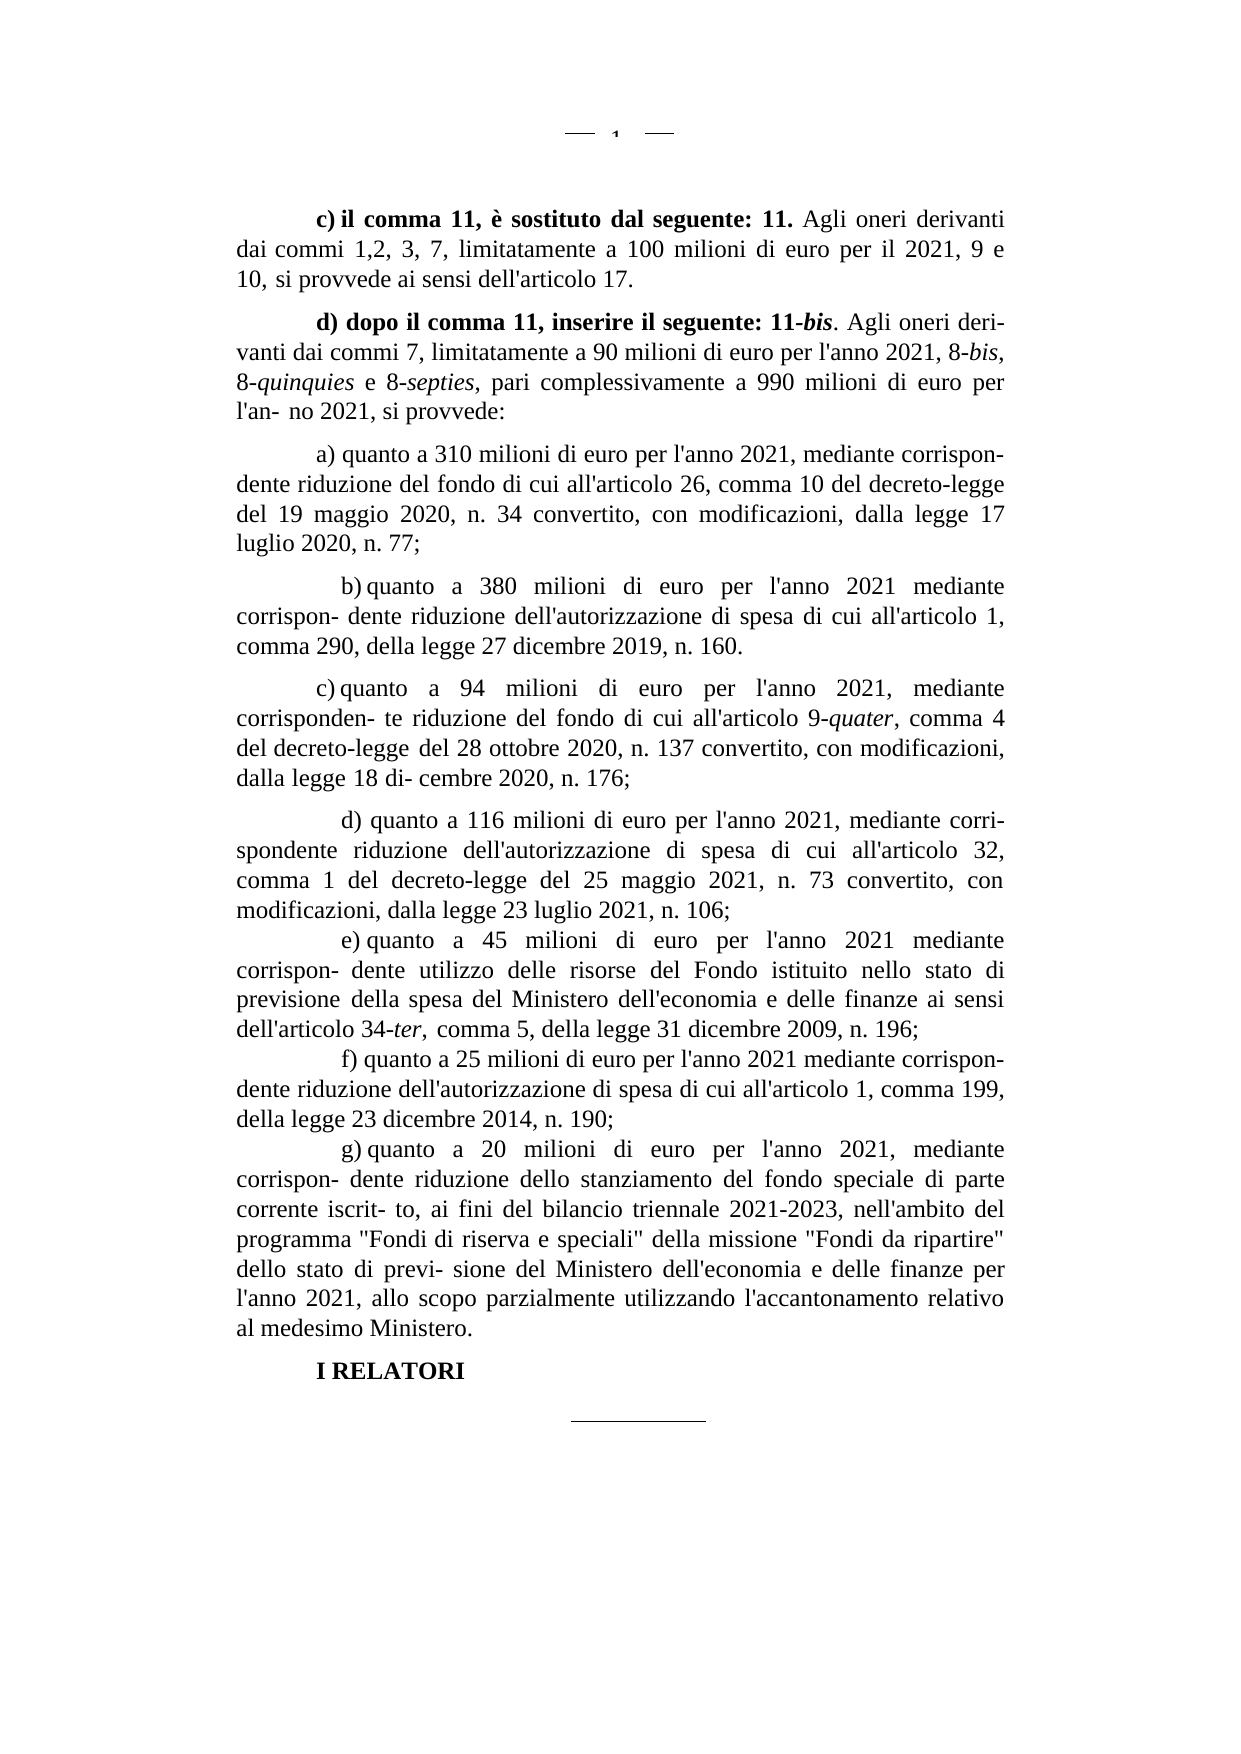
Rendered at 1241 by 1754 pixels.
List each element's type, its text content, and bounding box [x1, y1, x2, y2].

list quanto a 310 milioni di euro per l'anno 2021, mediante corrispon- dente riduzione del fondo di cui all'articolo 26, comma 10 del decreto-legge del 19 maggio 2020, n. 34 convertito, con modificazioni, dalla legge 17 luglio 2020, n. 77; [236, 439, 1005, 557]
list dopo il comma 11, inserire il seguente: 11-bis. Agli oneri deri- vanti dai commi 7, limitatamente a 90 milioni di euro per l'anno 2021, 8-bis, 8-quinquies e 8-septies, pari complessivamente a 990 milioni di euro per l'an- no 2021, si provvede: [236, 307, 1005, 425]
list quanto a 25 milioni di euro per l'anno 2021 mediante corrispon- dente riduzione dell'autorizzazione di spesa di cui all'articolo 1, comma 199, della legge 23 dicembre 2014, n. 190; [236, 1044, 1005, 1133]
list quanto a 94 milioni di euro per l'anno 2021, mediante corrisponden- te riduzione del fondo di cui all'articolo 9-quater, comma 4 del decreto-legge del 28 ottobre 2020, n. 137 convertito, con modificazioni, dalla legge 18 di- cembre 2020, n. 176; [236, 673, 1005, 792]
list il comma 11, è sostituto dal seguente: 11. Agli oneri derivanti dai commi 1,2, 3, 7, limitatamente a 100 milioni di euro per il 2021, 9 e 10, si provvede ai sensi dell'articolo 17. [236, 204, 1005, 293]
list quanto a 380 milioni di euro per l'anno 2021 mediante corrispon- dente riduzione dell'autorizzazione di spesa di cui all'articolo 1, comma 290, della legge 27 dicembre 2019, n. 160. [236, 571, 1005, 659]
list quanto a 45 milioni di euro per l'anno 2021 mediante corrispon- dente utilizzo delle risorse del Fondo istituito nello stato di previsione della spesa del Ministero dell'economia e delle finanze ai sensi dell'articolo 34-ter, comma 5, della legge 31 dicembre 2009, n. 196; [236, 925, 1005, 1043]
list quanto a 20 milioni di euro per l'anno 2021, mediante corrispon- dente riduzione dello stanziamento del fondo speciale di parte corrente iscrit- to, ai fini del bilancio triennale 2021-2023, nell'ambito del programma "Fondi di riserva e speciali" della missione "Fondi da ripartire" dello stato di previ- sione del Ministero dell'economia e delle finanze per l'anno 2021, allo scopo parzialmente utilizzando l'accantonamento relativo al medesimo Ministero. [236, 1134, 1005, 1342]
list quanto a 116 milioni di euro per l'anno 2021, mediante corri- spondente riduzione dell'autorizzazione di spesa di cui all'articolo 32, comma 1 del decreto-legge del 25 maggio 2021, n. 73 convertito, con modificazioni, dalla legge 23 luglio 2021, n. 106; [236, 805, 1005, 924]
subtitle I RELATORI [316, 1356, 1065, 1384]
